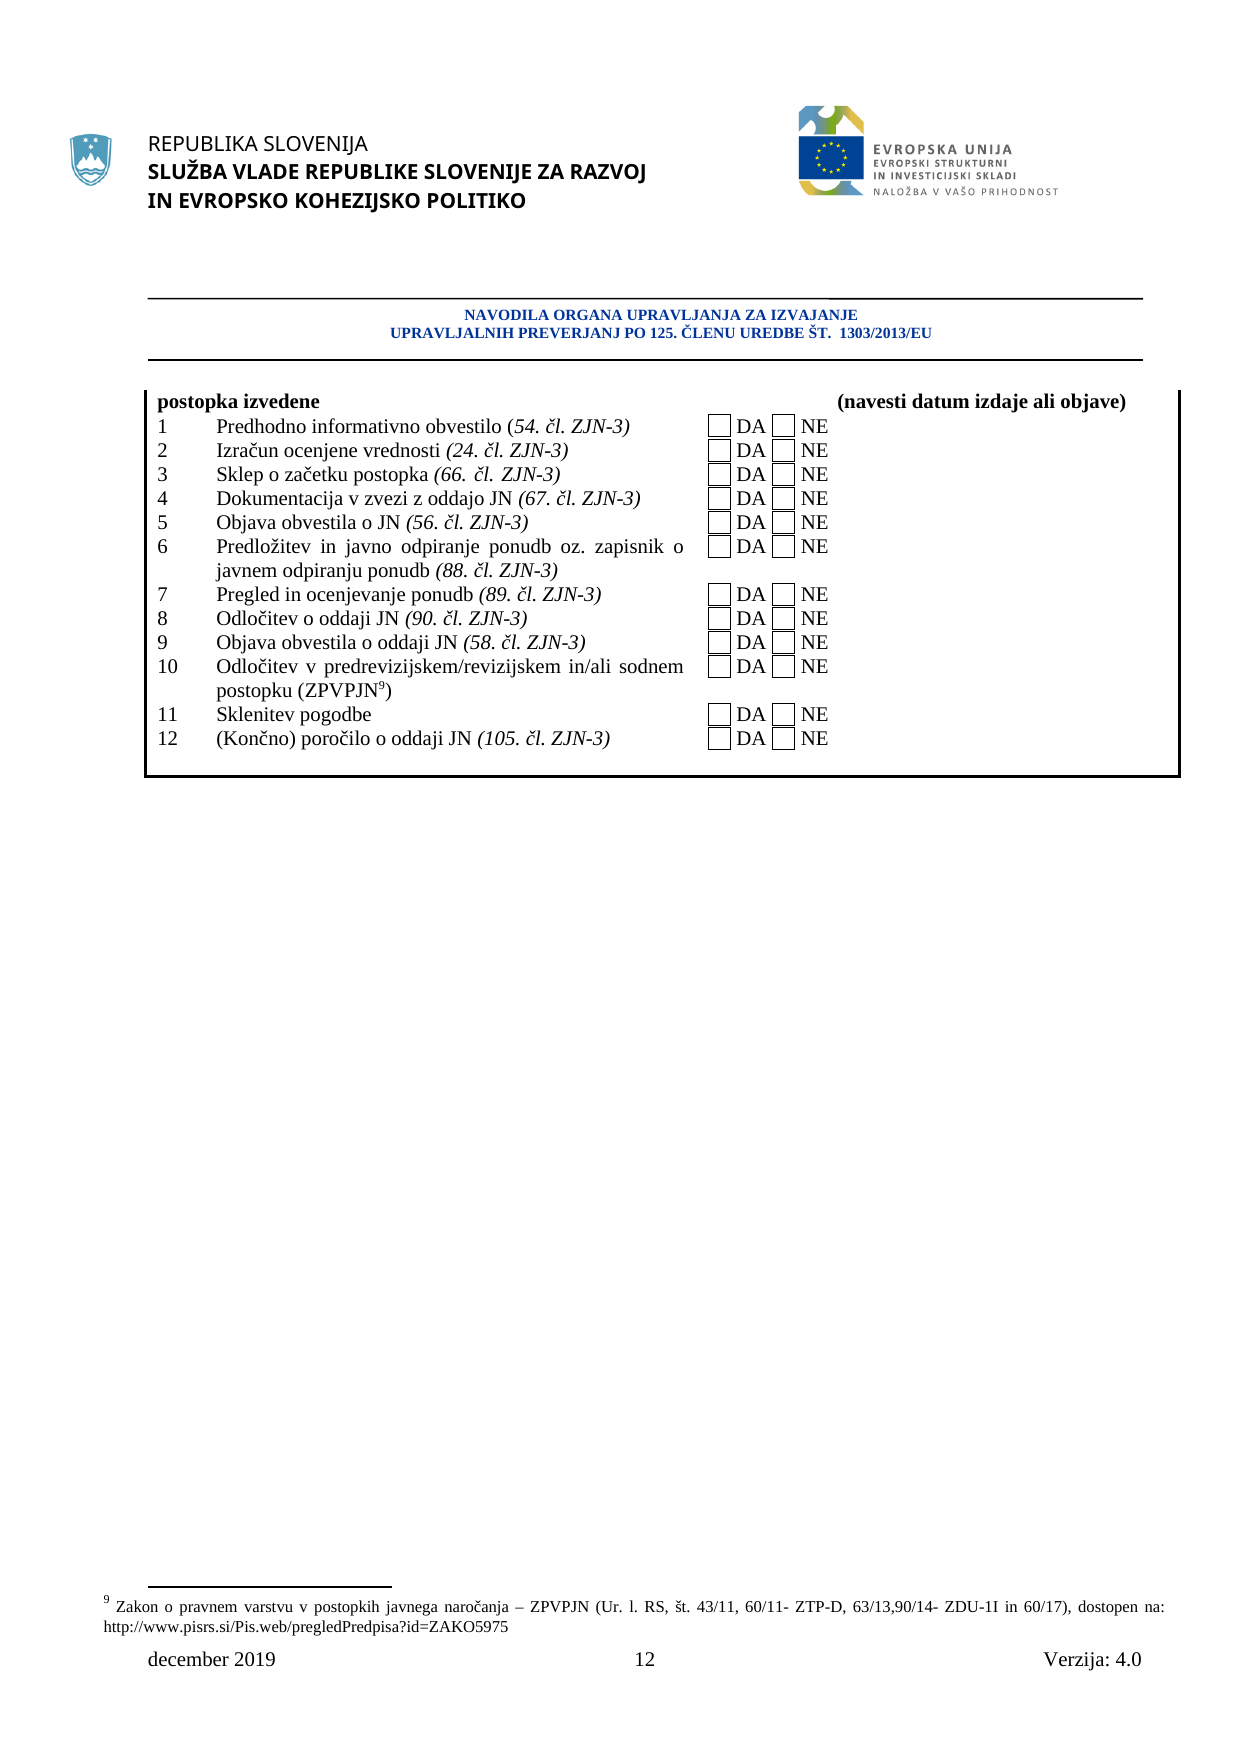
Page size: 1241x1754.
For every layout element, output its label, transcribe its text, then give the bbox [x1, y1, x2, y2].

table_cell 5 [147, 510, 205, 534]
table_cell DA NE [696, 486, 1178, 510]
table_cell DA NE [696, 510, 1178, 534]
table_cell 6 [147, 534, 205, 582]
table_cell (Končno) poročilo o oddaji JN (105. čl. ZJN-3) [205, 726, 696, 774]
table_cell Predhodno informativno obvestilo (54. čl. ZJN-3) [205, 414, 696, 438]
table_cell FAZE POSTOPKA – DOKAZILA, da so bile faze postopka izvedene [147, 390, 696, 413]
table_cell DA NE [696, 726, 1178, 774]
table_cell Objava obvestila o JN (56. čl. ZJN-3) [205, 510, 696, 534]
table_cell Predložitev in javno odpiranje ponudb oz. zapisnik o javnem odpiranju ponudb (88. čl. ZJN-3) [205, 534, 696, 582]
table_cell DA NE DA NE [696, 582, 1178, 630]
table_cell 12 [147, 726, 205, 774]
picture [732, 67, 1089, 239]
table_cell 2 [147, 438, 205, 462]
table_cell Dokumentacija v zvezi z oddajo JN (67. čl. ZJN-3) [205, 486, 696, 510]
picture [64, 128, 114, 186]
table_cell 10 [147, 654, 205, 702]
table_cell OPOMBE (navesti datum izdaje ali objave) [696, 390, 1178, 413]
table_cell DA NE [696, 630, 1178, 654]
table_cell Izračun ocenjene vrednosti (24. čl. ZJN-3) [205, 438, 696, 462]
table_cell 11 [147, 702, 205, 726]
table_cell DA NE [696, 654, 1178, 702]
table_cell DA NE [696, 534, 1178, 582]
table_cell DA NE [696, 414, 1178, 438]
table_cell DA NE [696, 438, 1178, 462]
table_cell Sklenitev pogodbe [205, 702, 696, 726]
table_cell DA NE [696, 462, 1178, 486]
table_cell 1 [147, 414, 205, 438]
table_cell Pregled in ocenjevanje ponudb (89. čl. ZJN-3) Odločitev o oddaji JN (90. čl. ZJN-3) [205, 582, 696, 630]
table_cell Objava obvestila o oddaji JN (58. čl. ZJN-3) [205, 630, 696, 654]
table_cell 3 [147, 462, 205, 486]
table_cell Odločitev v predrevizijskem/revizijskem in/ali sodnem postopku (ZPVPJN) [205, 654, 696, 702]
table_cell 7 8 [147, 582, 205, 630]
table_cell 4 [147, 486, 205, 510]
table_cell 9 [147, 630, 205, 654]
table_cell DA NE [696, 702, 1178, 726]
table_cell Sklep o začetku postopka (66. čl. ZJN-3) [205, 462, 696, 486]
